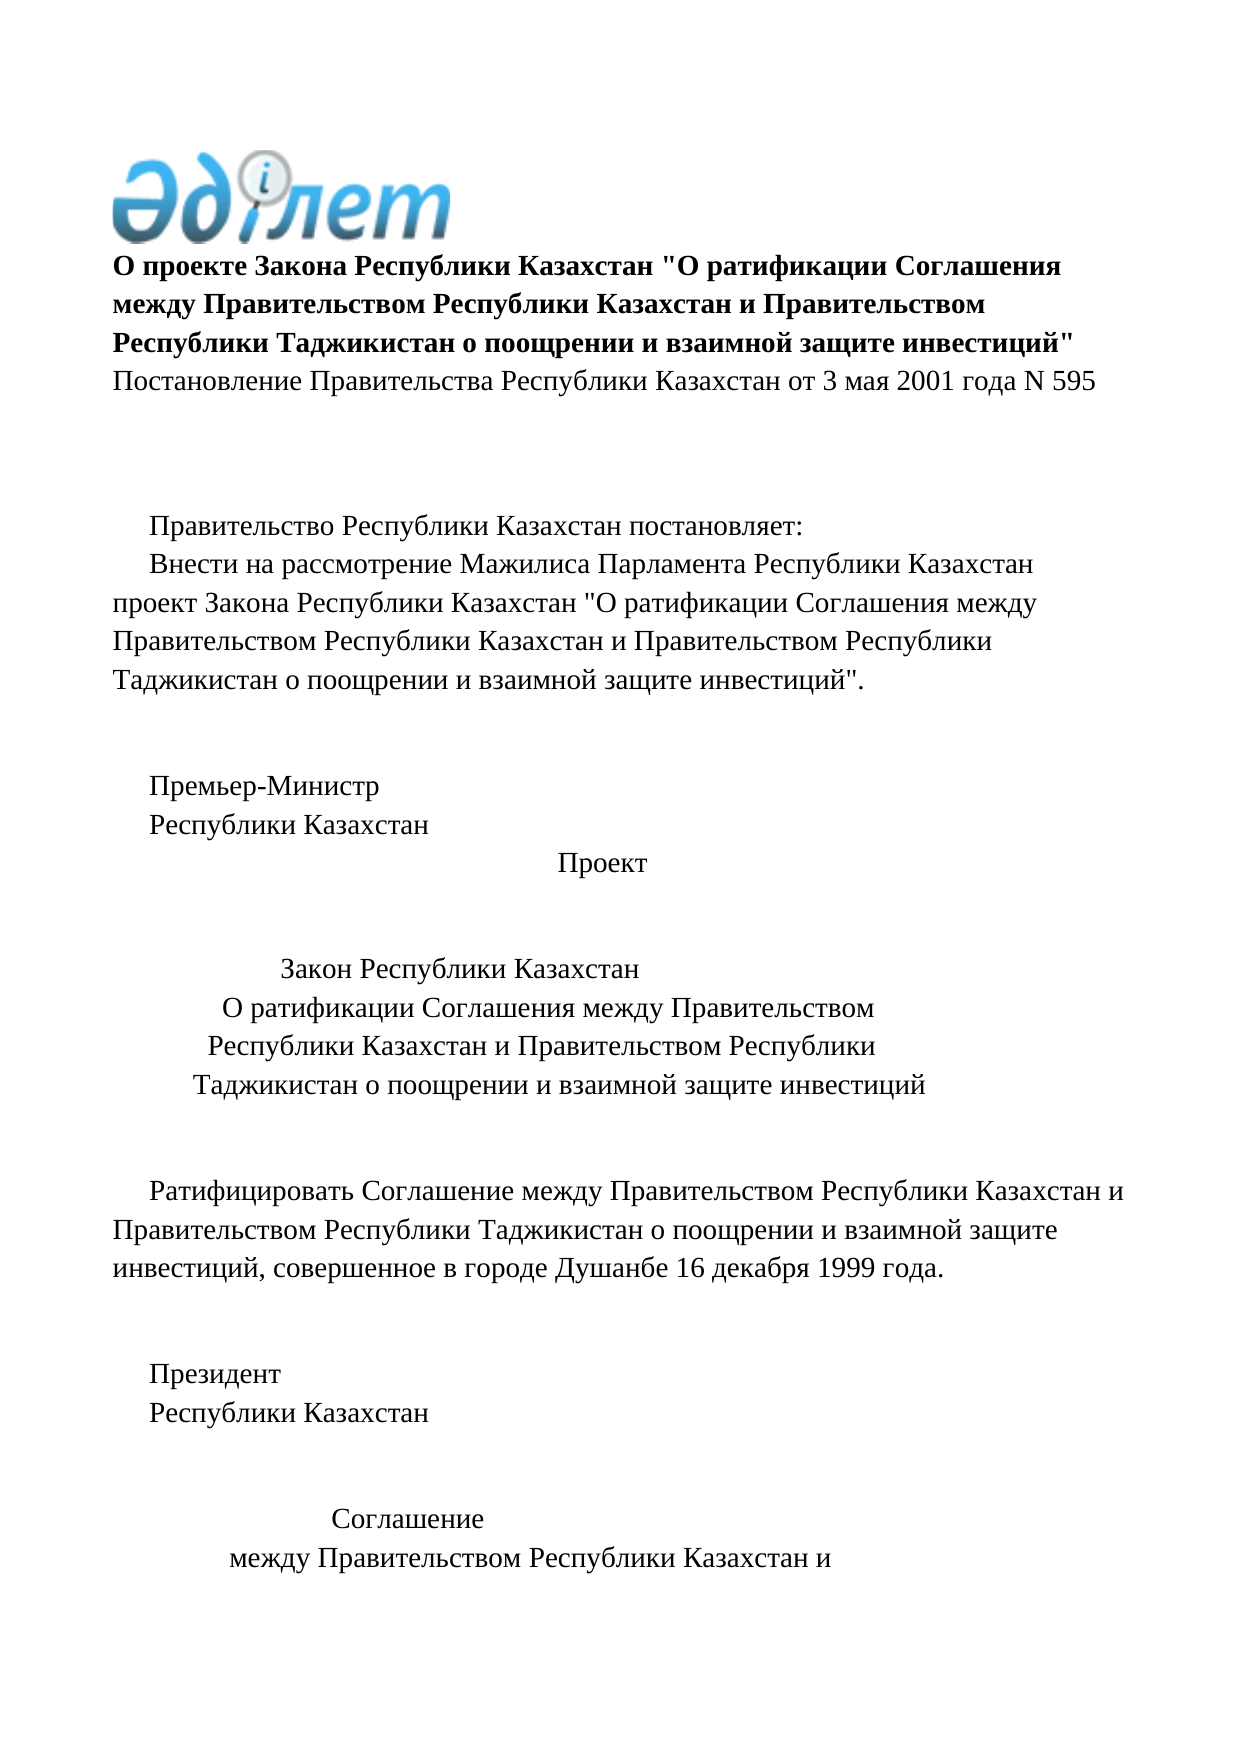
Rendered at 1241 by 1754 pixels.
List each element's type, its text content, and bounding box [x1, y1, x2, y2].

text Президент [112, 1356, 1128, 1390]
text Премьер-Министр [112, 768, 1128, 802]
text Республики Казахстан [112, 807, 1128, 840]
text Правительством Республики Казахстан и Правительством Республики [112, 623, 1128, 657]
text Закон Республики Казахстан [112, 951, 1128, 985]
text Проект [112, 845, 1128, 879]
text Республики Казахстан и Правительством Республики [112, 1028, 1128, 1062]
picture [112, 150, 451, 244]
text проект Закона Республики Казахстан "О ратификации Соглашения между [112, 585, 1128, 618]
text Ратифицировать Соглашение между Правительством Республики Казахстан и [112, 1173, 1128, 1207]
text Постановление Правительства Республики Казахстан от 3 мая 2001 года N 595 [112, 363, 1128, 397]
text Правительством Республики Таджикистан о поощрении и взаимной защите [112, 1212, 1128, 1245]
text Таджикистан о поощрении и взаимной защите инвестиций [112, 1067, 1128, 1101]
text между Правительством Республики Казахстан и [112, 1540, 1128, 1573]
text Республики Казахстан [112, 1395, 1128, 1428]
text О проекте Закона Республики Казахстан "О ратификации Соглашения между Правительством Республики Казахстан и Правительством Республики Таджикистан о поощрении и взаимной защите инвестиций" [112, 248, 1128, 358]
text Таджикистан о поощрении и взаимной защите инвестиций". [112, 662, 1128, 696]
text инвестиций, совершенное в городе Душанбе 16 декабря 1999 года. [112, 1250, 1128, 1284]
text О ратификации Соглашения между Правительством [112, 990, 1128, 1023]
text Правительство Республики Казахстан постановляет: [112, 508, 1128, 541]
text Внести на рассмотрение Мажилиса Парламента Республики Казахстан [112, 546, 1128, 580]
text Соглашение [112, 1501, 1128, 1535]
